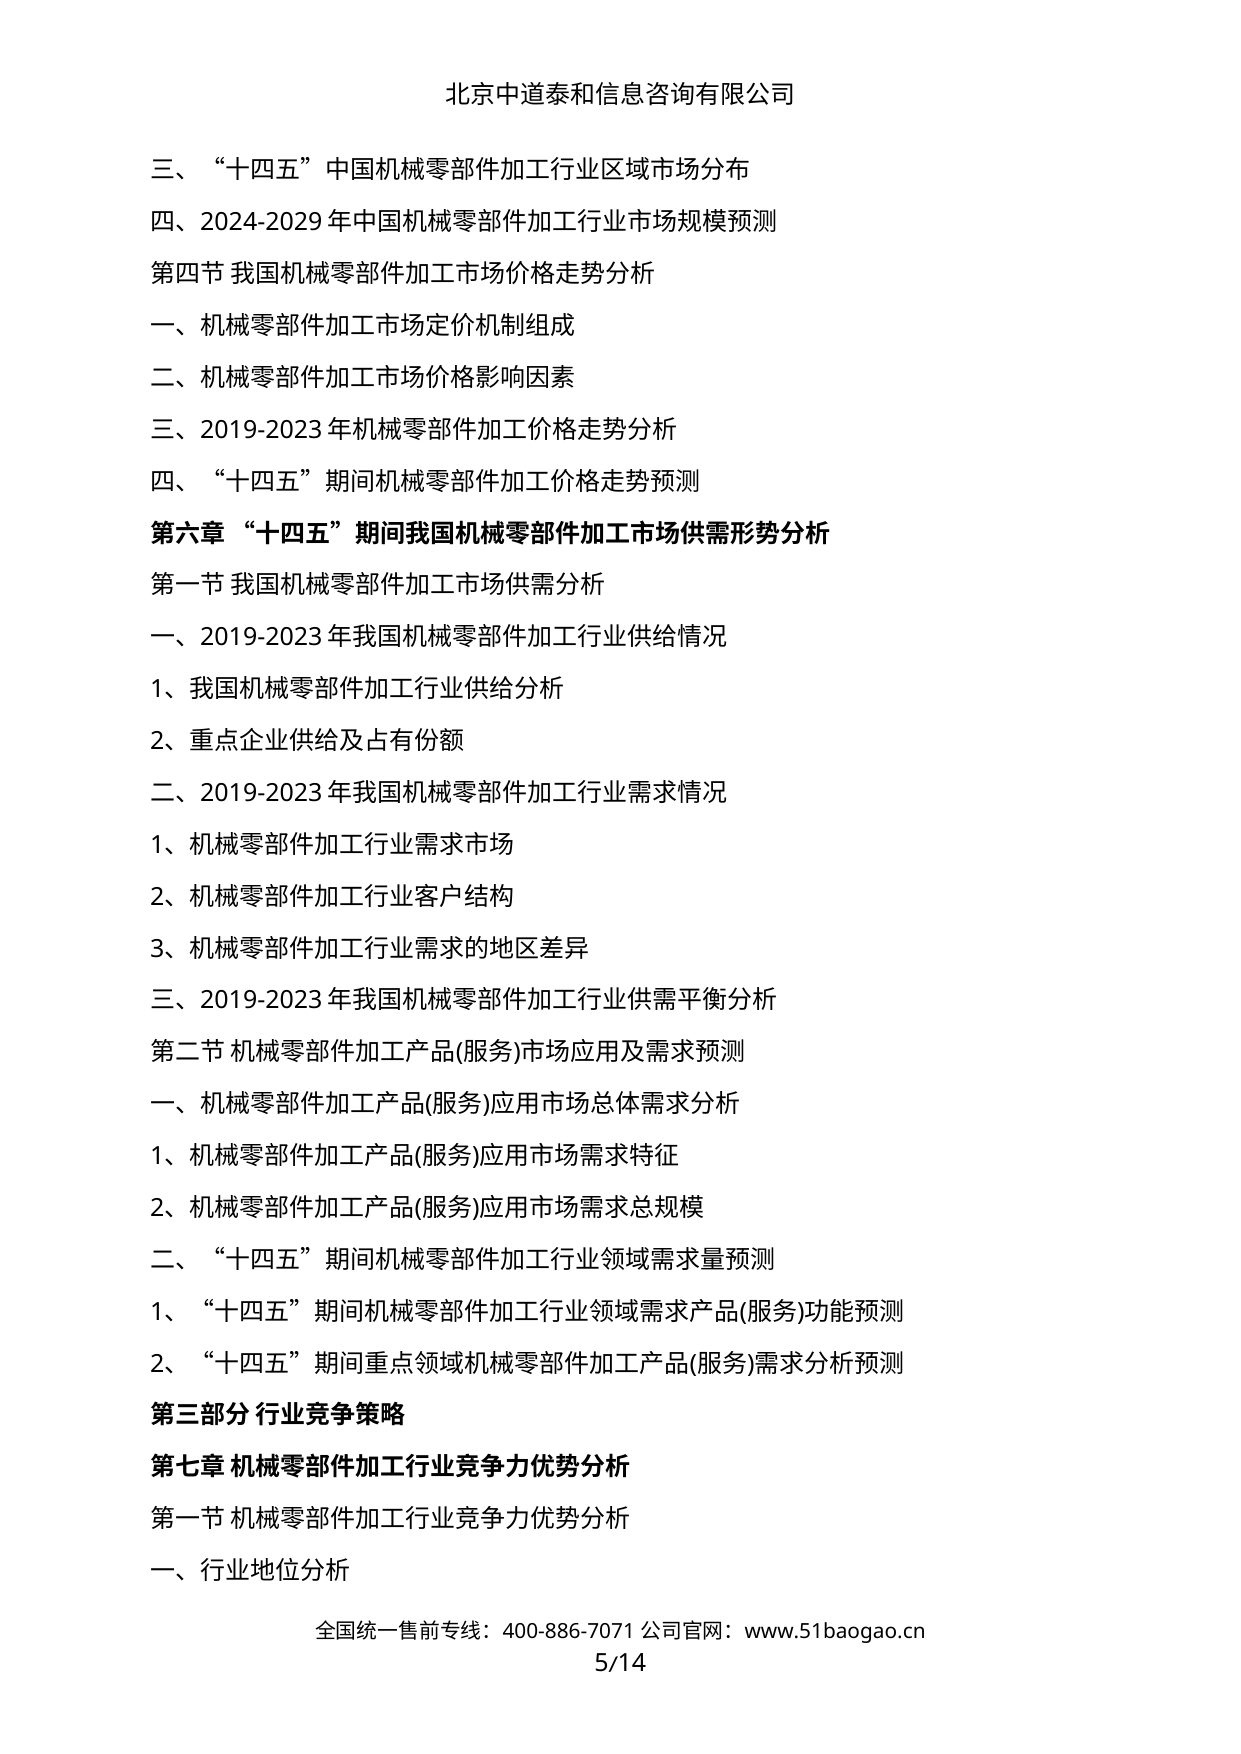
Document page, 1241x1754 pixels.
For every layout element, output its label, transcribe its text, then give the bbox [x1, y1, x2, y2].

text 2、机械零部件加工产品(服务)应用市场需求总规模 [150, 1187, 1090, 1224]
text 一、机械零部件加工产品(服务)应用市场总体需求分析 [150, 1084, 1090, 1120]
text 二、2019-2023年我国机械零部件加工行业需求情况 [150, 772, 1090, 809]
text 3、机械零部件加工行业需求的地区差异 [150, 928, 1090, 964]
text 四、“十四五”期间机械零部件加工价格走势预测 [150, 461, 1090, 497]
text 一、机械零部件加工市场定价机制组成 [150, 306, 1090, 342]
text 1、我国机械零部件加工行业供给分析 [150, 669, 1090, 705]
text 第一节 机械零部件加工行业竞争力优势分析 [150, 1499, 1090, 1535]
text 1、“十四五”期间机械零部件加工行业领域需求产品(服务)功能预测 [150, 1291, 1090, 1327]
text 第四节 我国机械零部件加工市场价格走势分析 [150, 254, 1090, 290]
text 第三部分 行业竞争策略 [150, 1395, 1090, 1431]
text 第一节 我国机械零部件加工市场供需分析 [150, 565, 1090, 601]
text 一、行业地位分析 [150, 1551, 1090, 1587]
text 二、“十四五”期间机械零部件加工行业领域需求量预测 [150, 1239, 1090, 1276]
text 第七章 机械零部件加工行业竞争力优势分析 [150, 1447, 1090, 1483]
text 四、2024-2029年中国机械零部件加工行业市场规模预测 [150, 202, 1090, 238]
text 2、“十四五”期间重点领域机械零部件加工产品(服务)需求分析预测 [150, 1343, 1090, 1379]
text 第二节 机械零部件加工产品(服务)市场应用及需求预测 [150, 1032, 1090, 1068]
text 1、机械零部件加工行业需求市场 [150, 824, 1090, 861]
text 2、重点企业供给及占有份额 [150, 721, 1090, 757]
text 2、机械零部件加工行业客户结构 [150, 876, 1090, 912]
text 三、2019-2023年我国机械零部件加工行业供需平衡分析 [150, 980, 1090, 1016]
text 一、2019-2023年我国机械零部件加工行业供给情况 [150, 617, 1090, 653]
text 三、2019-2023年机械零部件加工价格走势分析 [150, 409, 1090, 446]
text 第六章 “十四五”期间我国机械零部件加工市场供需形势分析 [150, 513, 1090, 549]
text 1、机械零部件加工产品(服务)应用市场需求特征 [150, 1136, 1090, 1172]
text 二、机械零部件加工市场价格影响因素 [150, 357, 1090, 394]
text 三、“十四五”中国机械零部件加工行业区域市场分布 [150, 150, 1090, 186]
